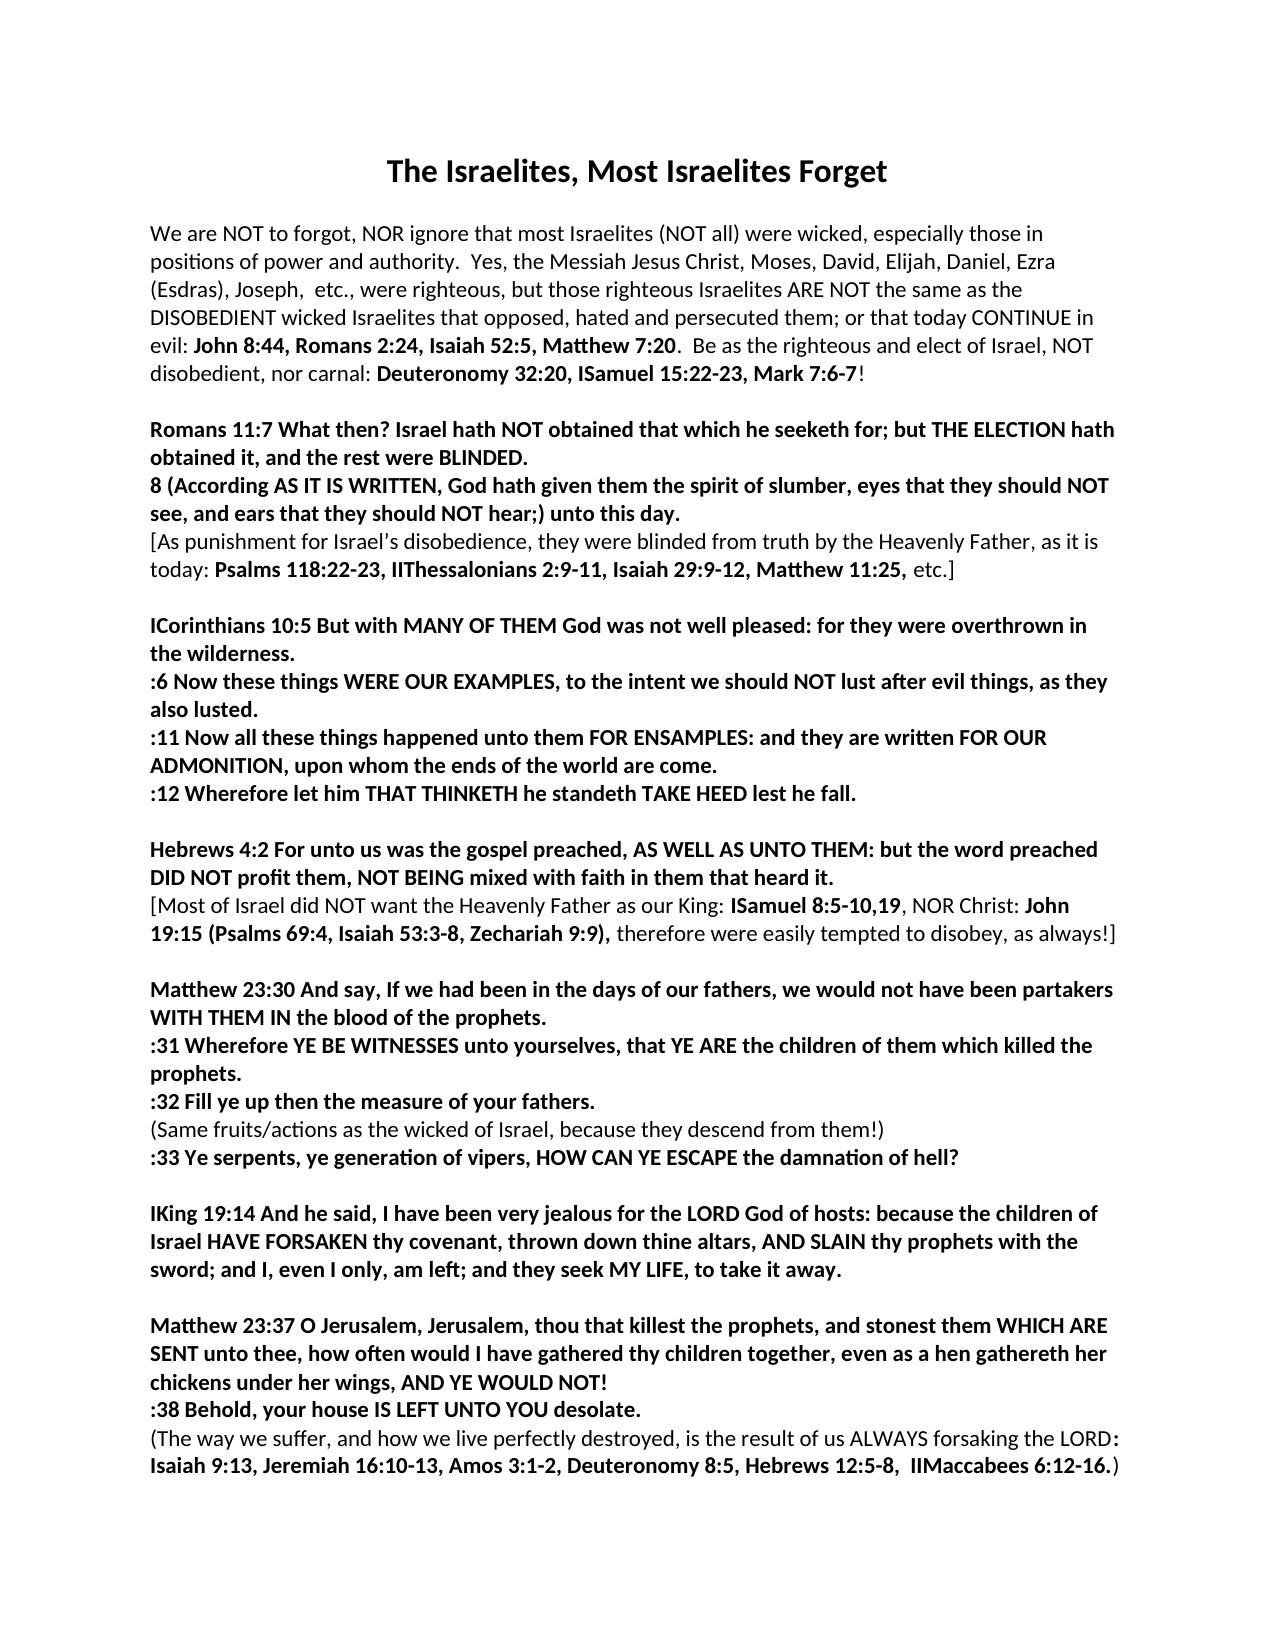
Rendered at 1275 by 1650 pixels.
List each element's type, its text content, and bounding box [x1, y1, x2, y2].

text :38 Behold, your house IS LEFT UNTO YOU desolate. [150, 1396, 1125, 1424]
text :32 Fill ye up then the measure of your fathers. (Same fruits/actions as the wicked of Israel, because they descend from them!) [150, 1087, 1125, 1143]
text Matthew 23:37 O Jerusalem, Jerusalem, thou that killest the prophets, and stonest them WHICH ARE SENT unto thee, how often would I have gathered thy children together, even as a hen gathereth her chickens under her wings, AND YE WOULD NOT! [150, 1312, 1125, 1396]
text [Most of Israel did NOT want the Heavenly Father as our King: ISamuel 8:5-10,19, NOR Christ: John 19:15 (Psalms 69:4, Isaiah 53:3-8, Zechariah 9:9), therefore were easily tempted to disobey, as always!] [150, 891, 1125, 947]
text :31 Wherefore YE BE WITNESSES unto yourselves, that YE ARE the children of them which killed the prophets. [150, 1031, 1125, 1087]
text Romans 11:7 What then? Israel hath NOT obtained that which he seeketh for; but THE ELECTION hath obtained it, and the rest were BLINDED. [150, 415, 1125, 471]
text The Israelites, Most Israelites Forget [150, 150, 1125, 191]
text Hebrews 4:2 For unto us was the gospel preached, AS WELL AS UNTO THEM: but the word preached DID NOT profit them, NOT BEING mixed with faith in them that heard it. [150, 835, 1125, 891]
text :12 Wherefore let him THAT THINKETH he standeth TAKE HEED lest he fall. [150, 779, 1125, 807]
text :11 Now all these things happened unto them FOR ENSAMPLES: and they are written FOR OUR ADMONITION, upon whom the ends of the world are come. [150, 723, 1125, 779]
text :6 Now these things WERE OUR EXAMPLES, to the intent we should NOT lust after evil things, as they also lusted. [150, 667, 1125, 723]
text ICorinthians 10:5 But with MANY OF THEM God was not well pleased: for they were overthrown in the wilderness. [150, 611, 1125, 667]
text IKing 19:14 And he said, I have been very jealous for the LORD God of hosts: because the children of Israel HAVE FORSAKEN thy covenant, thrown down thine altars, AND SLAIN thy prophets with the sword; and I, even I only, am left; and they seek MY LIFE, to take it away. [150, 1199, 1125, 1283]
text We are NOT to forgot, NOR ignore that most Israelites (NOT all) were wicked, especially those in positions of power and authority. Yes, the Messiah Jesus Christ, Moses, David, Elijah, Daniel, Ezra (Esdras), Joseph, etc., were righteous, but those righteous Israelites ARE NOT the same as the DISOBEDIENT wicked Israelites that opposed, hated and persecuted them; or that today CONTINUE in evil: John 8:44, Romans 2:24, Isaiah 52:5, Matthew 7:20. Be as the righteous and elect of Israel, NOT disobedient, nor carnal: Deuteronomy 32:20, ISamuel 15:22-23, Mark 7:6-7! [150, 219, 1125, 387]
text :33 Ye serpents, ye generation of vipers, HOW CAN YE ESCAPE the damnation of hell? [150, 1143, 1125, 1171]
text (The way we suffer, and how we live perfectly destroyed, is the result of us ALWAYS forsaking the LORD: Isaiah 9:13, Jeremiah 16:10-13, Amos 3:1-2, Deuteronomy 8:5, Hebrews 12:5-8, IIMaccabees 6:12-16.) [150, 1424, 1125, 1480]
text [As punishment for Israel’s disobedience, they were blinded from truth by the Heavenly Father, as it is today: Psalms 118:22-23, IIThessalonians 2:9-11, Isaiah 29:9-12, Matthew 11:25, etc.] [150, 527, 1125, 583]
text Matthew 23:30 And say, If we had been in the days of our fathers, we would not have been partakers WITH THEM IN the blood of the prophets. [150, 975, 1125, 1031]
text 8 (According AS IT IS WRITTEN, God hath given them the spirit of slumber, eyes that they should NOT see, and ears that they should NOT hear;) unto this day. [150, 471, 1125, 527]
